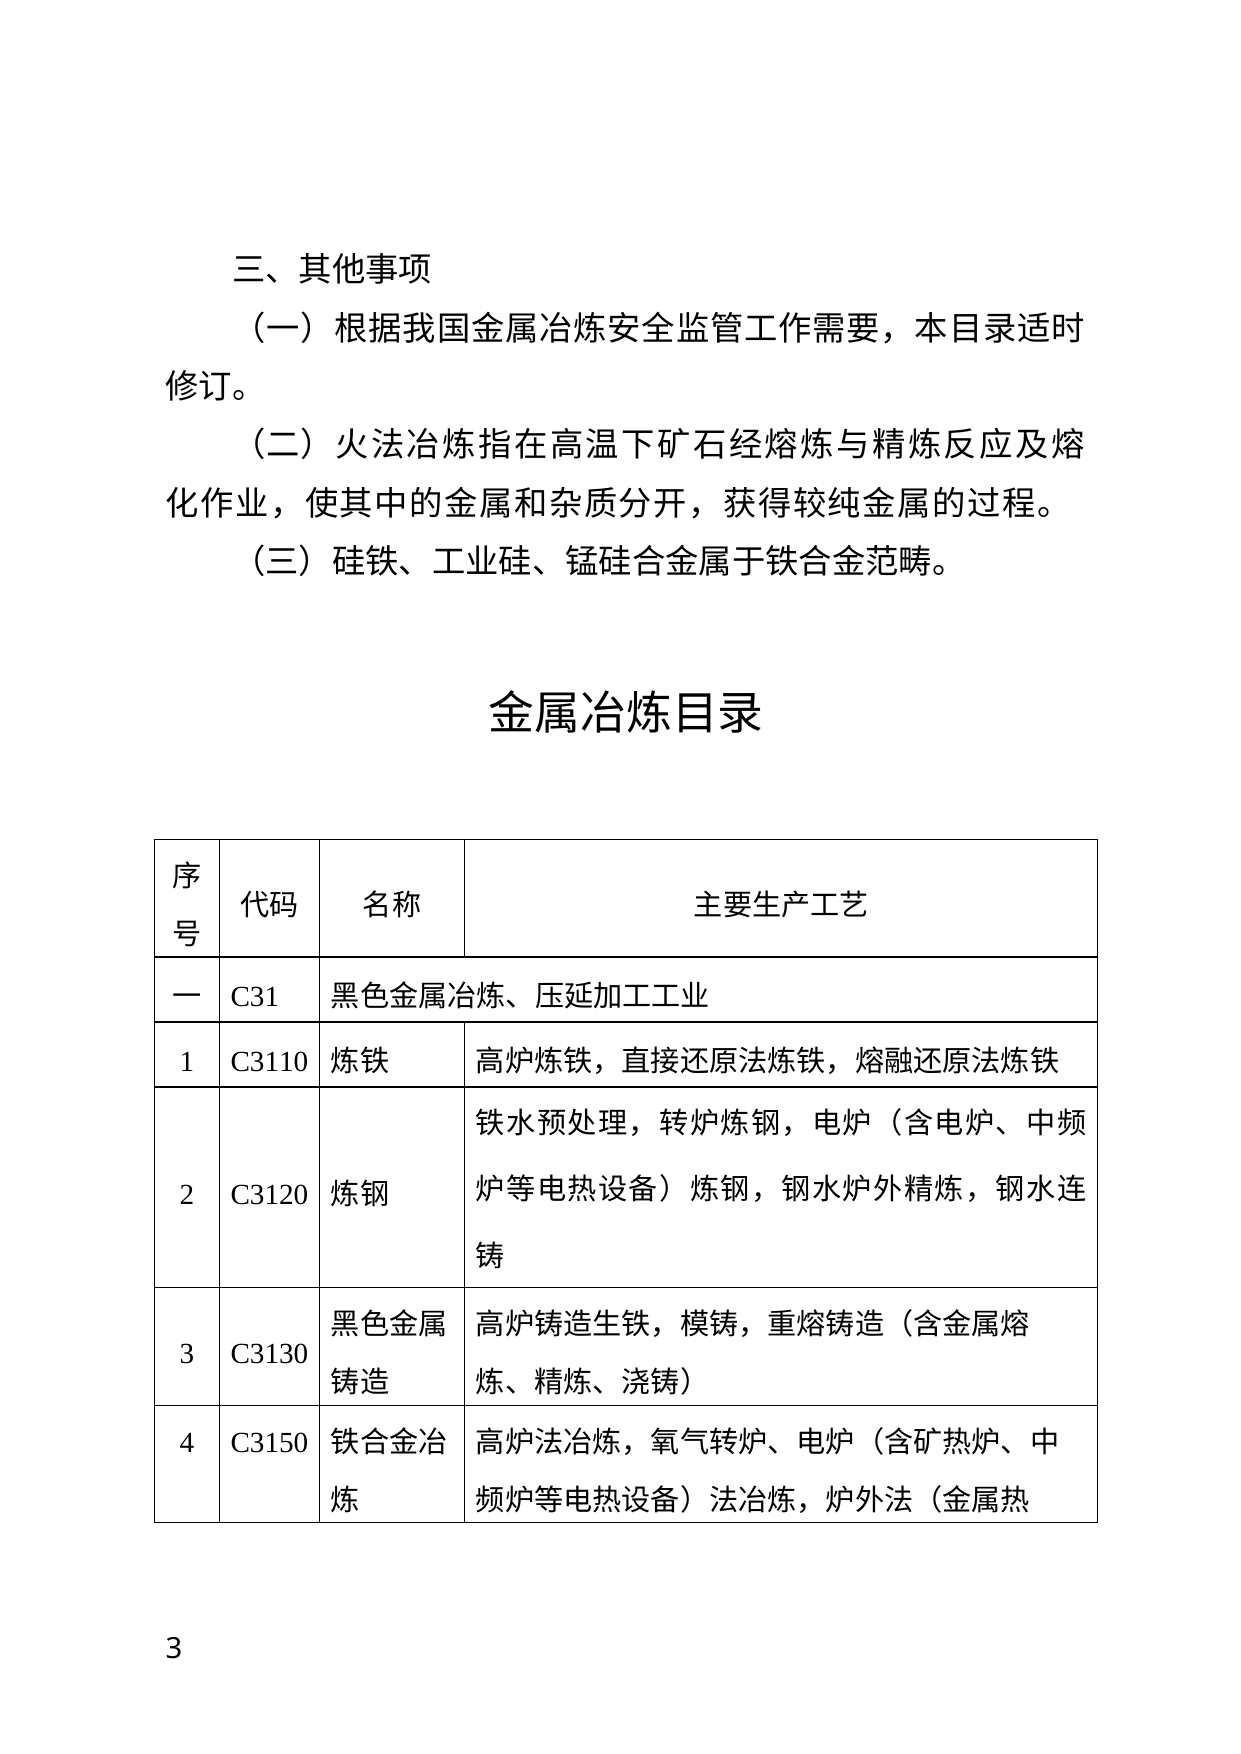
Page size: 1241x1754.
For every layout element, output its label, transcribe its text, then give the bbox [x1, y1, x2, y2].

table_header 代码 [220, 840, 319, 956]
table_cell 铁合金冶炼 [320, 1406, 464, 1522]
table_cell 4 [155, 1406, 219, 1522]
table_cell 黑色金属铸造 [320, 1288, 464, 1404]
table_cell 黑色金属冶炼、压延加工工业 [320, 958, 1097, 1021]
table_cell C3150 [220, 1406, 319, 1522]
table_cell C3110 [220, 1023, 319, 1086]
table_cell C31 [220, 958, 319, 1021]
table_cell 一 [155, 958, 219, 1021]
table_cell 炼钢 [320, 1088, 464, 1287]
text （二）火法冶炼指在高温下矿石经熔炼与精炼反应及熔化作业，使其中的金属和杂质分开，获得较纯金属的过程。 [165, 410, 1087, 527]
table_header 主要生产工艺 [465, 840, 1097, 956]
text （三）硅铁、工业硅、锰硅合金属于铁合金范畴。 [165, 527, 1087, 585]
table_cell 1 [155, 1023, 219, 1086]
text 三、其他事项 [165, 235, 1087, 293]
table_cell 高炉铸造生铁，模铸，重熔铸造（含金属熔炼、精炼、浇铸） [465, 1288, 1097, 1404]
table_cell 高炉炼铁，直接还原法炼铁，熔融还原法炼铁 [465, 1023, 1097, 1086]
table_header 名称 [320, 840, 464, 956]
table_cell 2 [155, 1088, 219, 1287]
text （一）根据我国金属冶炼安全监管工作需要，本目录适时修订。 [165, 293, 1087, 410]
table_header 序号 [155, 840, 219, 956]
table_cell 铁水预处理，转炉炼钢，电炉（含电炉、中频炉等电热设备）炼钢，钢水炉外精炼，钢水连铸 [465, 1088, 1097, 1287]
table_cell C3130 [220, 1288, 319, 1404]
table_cell 炼铁 [320, 1023, 464, 1086]
text 金属冶炼目录 [165, 683, 1087, 741]
table_cell C3120 [220, 1088, 319, 1287]
table_cell 3 [155, 1288, 219, 1404]
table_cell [465, 1406, 1097, 1522]
